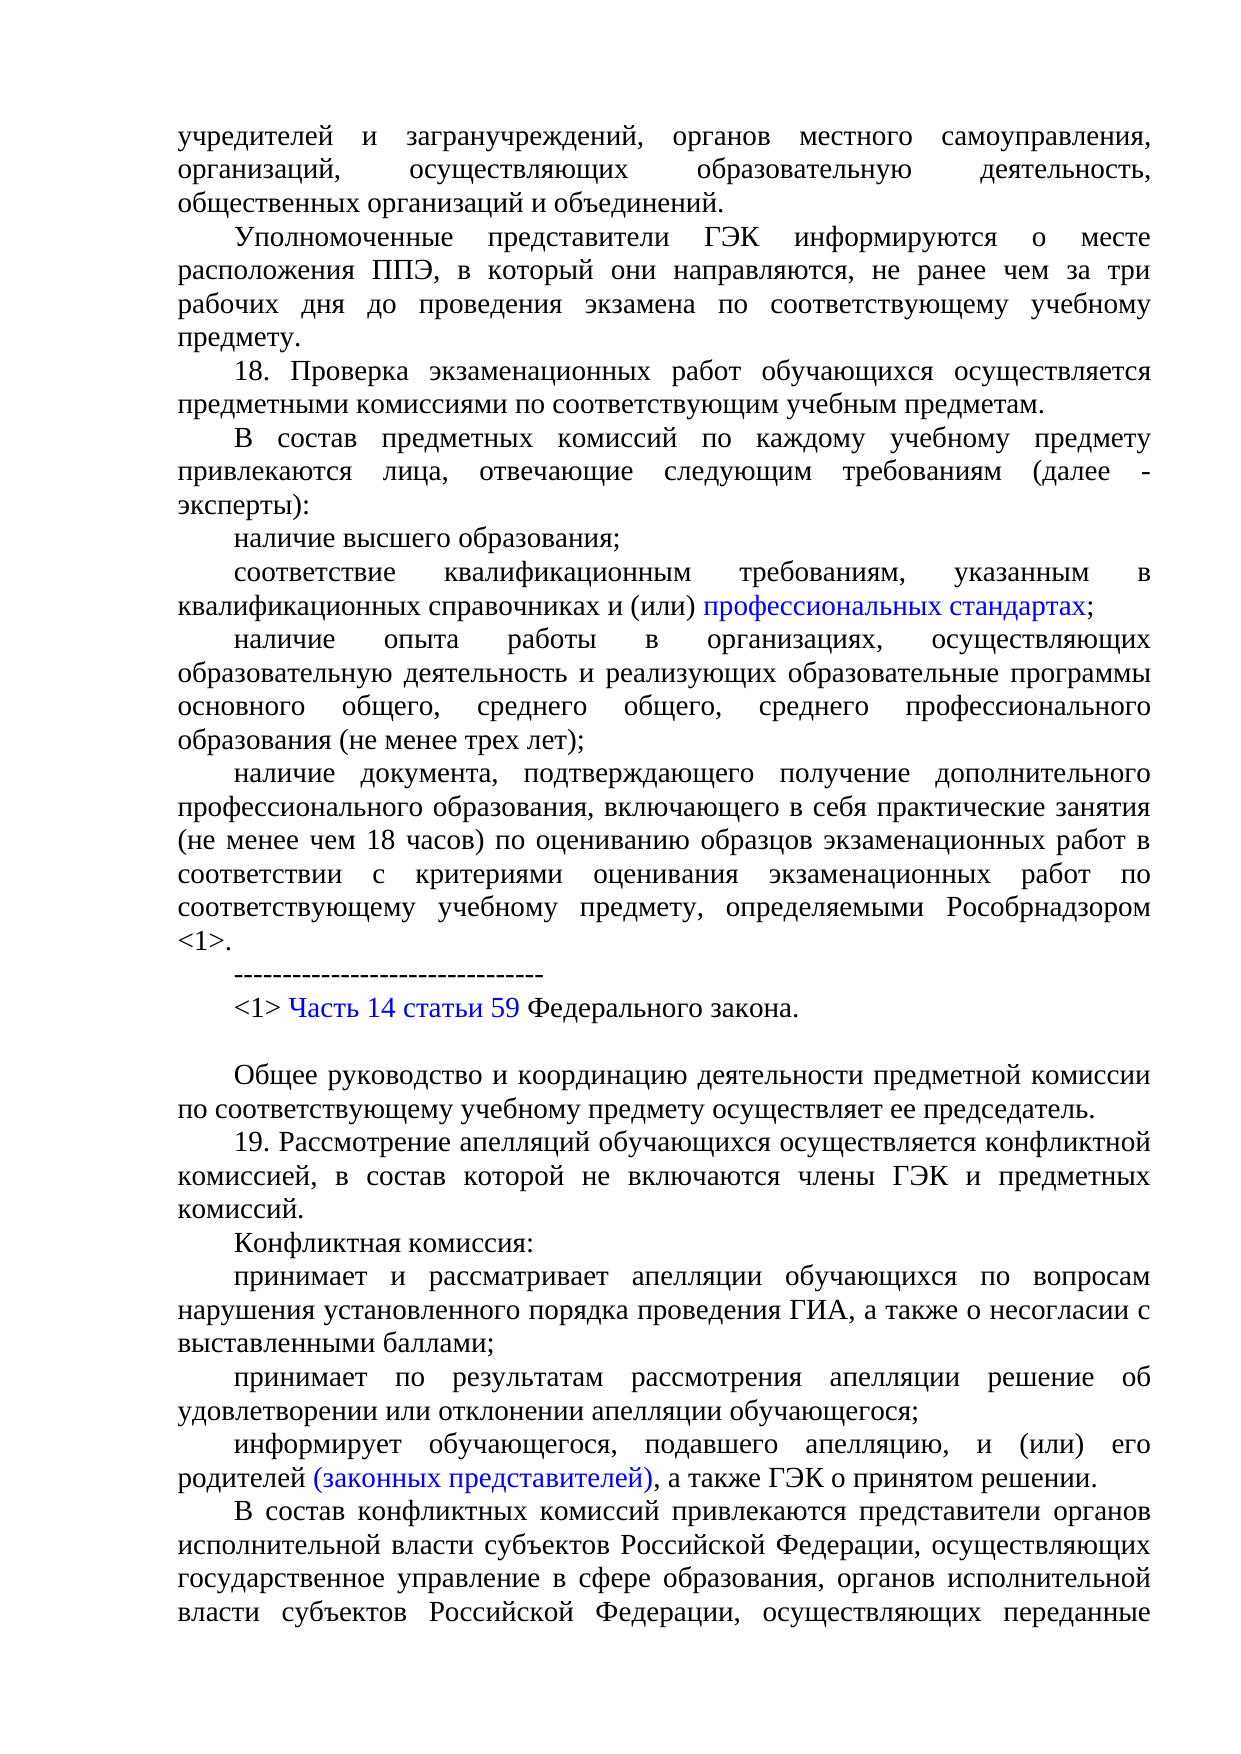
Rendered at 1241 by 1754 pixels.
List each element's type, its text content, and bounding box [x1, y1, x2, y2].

text <1> Часть 14 статьи 59 Федерального закона. [177, 990, 1152, 1024]
text информирует обучающегося, подавшего апелляцию, и (или) его родителей (законных представителей), а также ГЭК о принятом решении. [177, 1426, 1152, 1493]
text наличие высшего образования; [177, 521, 1152, 554]
text соответствие квалификационным требованиям, указанным в квалификационных справочниках и (или) профессиональных стандартах; [177, 554, 1152, 621]
text Общее руководство и координацию деятельности предметной комиссии по соответствующему учебному предмету осуществляет ее председатель. [177, 1057, 1152, 1124]
text Уполномоченные представители ГЭК информируются о месте расположения ППЭ, в который они направляются, не ранее чем за три рабочих дня до проведения экзамена по соответствующему учебному предмету. [177, 219, 1152, 353]
text наличие документа, подтверждающего получение дополнительного профессионального образования, включающего в себя практические занятия (не менее чем 18 часов) по оцениванию образцов экзаменационных работ в соответствии с критериями оценивания экзаменационных работ по соответствующему учебному предмету, определяемыми Рособрнадзором <1>. [177, 755, 1152, 957]
text принимает по результатам рассмотрения апелляции решение об удовлетворении или отклонении апелляции обучающегося; [177, 1359, 1152, 1426]
text наличие опыта работы в организациях, осуществляющих образовательную деятельность и реализующих образовательные программы основного общего, среднего общего, среднего профессионального образования (не менее трех лет); [177, 621, 1152, 755]
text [177, 118, 1152, 219]
text В состав предметных комиссий по каждому учебному предмету привлекаются лица, отвечающие следующим требованиям (далее - эксперты): [177, 420, 1152, 521]
text 19. Рассмотрение апелляций обучающихся осуществляется конфликтной комиссией, в состав которой не включаются члены ГЭК и предметных комиссий. [177, 1124, 1152, 1225]
text Конфликтная комиссия: [177, 1225, 1152, 1258]
text принимает и рассматривает апелляции обучающихся по вопросам нарушения установленного порядка проведения ГИА, а также о несогласии с выставленными баллами; [177, 1258, 1152, 1359]
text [177, 1493, 1152, 1627]
text -------------------------------- [177, 957, 1152, 990]
text 18. Проверка экзаменационных работ обучающихся осуществляется предметными комиссиями по соответствующим учебным предметам. [177, 353, 1152, 420]
